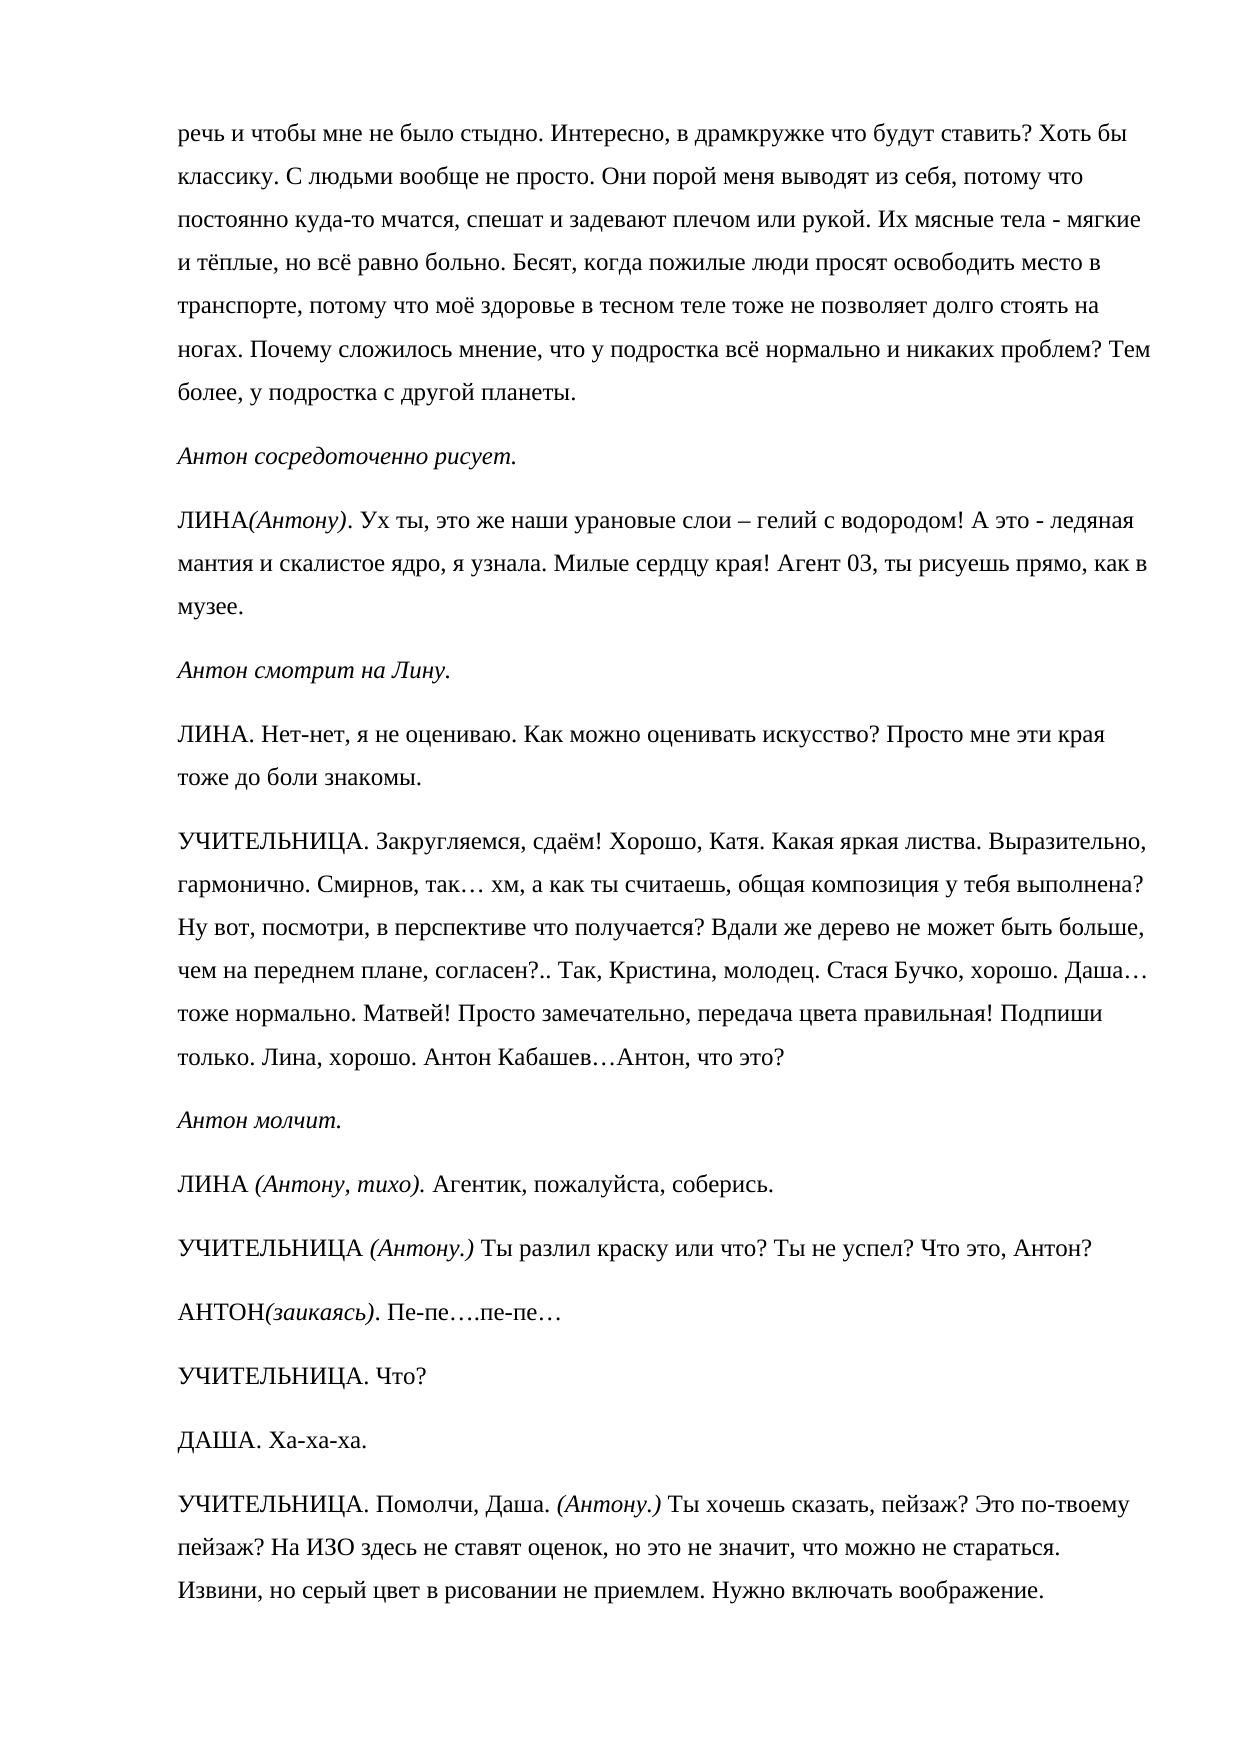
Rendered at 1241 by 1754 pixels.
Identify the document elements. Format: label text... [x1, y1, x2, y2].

text Антон сосредоточенно рисует. [177, 441, 1152, 469]
text Антон молчит. [177, 1106, 1152, 1134]
text УЧИТЕЛЬНИЦА. Помолчи, Даша. (Антону.) Ты хочешь сказать, пейзаж? Это по-твоему пейзаж? На ИЗО здесь не ставят оценок, но это не значит, что можно не стараться. Извини, но серый цвет в рисовании не приемлем. Нужно включать воображение. [177, 1489, 1152, 1604]
text АНТОН(заикаясь). Пе-пе….пе-пе… [177, 1297, 1152, 1326]
text ДАША. Ха-ха-ха. [177, 1425, 1152, 1454]
text УЧИТЕЛЬНИЦА (Антону.) Ты разлил краску или что? Ты не успел? Что это, Антон? [177, 1233, 1152, 1262]
text УЧИТЕЛЬНИЦА. Что? [177, 1361, 1152, 1390]
text УЧИТЕЛЬНИЦА. Закругляемся, сдаём! Хорошо, Катя. Какая яркая листва. Выразительно, гармонично. Смирнов, так… хм, а как ты считаешь, общая композиция у тебя выполнена? Ну вот, посмотри, в перспективе что получается? Вдали же дерево не может быть больше, чем на переднем плане, согласен?.. Так, Кристина, молодец. Стася Бучко, хорошо. Даша… тоже нормально. Матвей! Просто замечательно, передача цвета правильная! Подпиши только. Лина, хорошо. Антон Кабашев…Антон, что это? [177, 826, 1152, 1070]
text ЛИНА(Антону). Ух ты, это же наши урановые слои – гелий с водородом! А это - ледяная мантия и скалистое ядро, я узнала. Милые сердцу края! Агент 03, ты рисуешь прямо, как в музее. [177, 505, 1152, 620]
text ЛИНА (Антону, тихо). Агентик, пожалуйста, соберись. [177, 1169, 1152, 1198]
text ЛИНА. Нет-нет, я не оцениваю. Как можно оценивать искусство? Просто мне эти края тоже до боли знакомы. [177, 719, 1152, 791]
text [177, 118, 1152, 406]
text Антон смотрит на Лину. [177, 655, 1152, 684]
